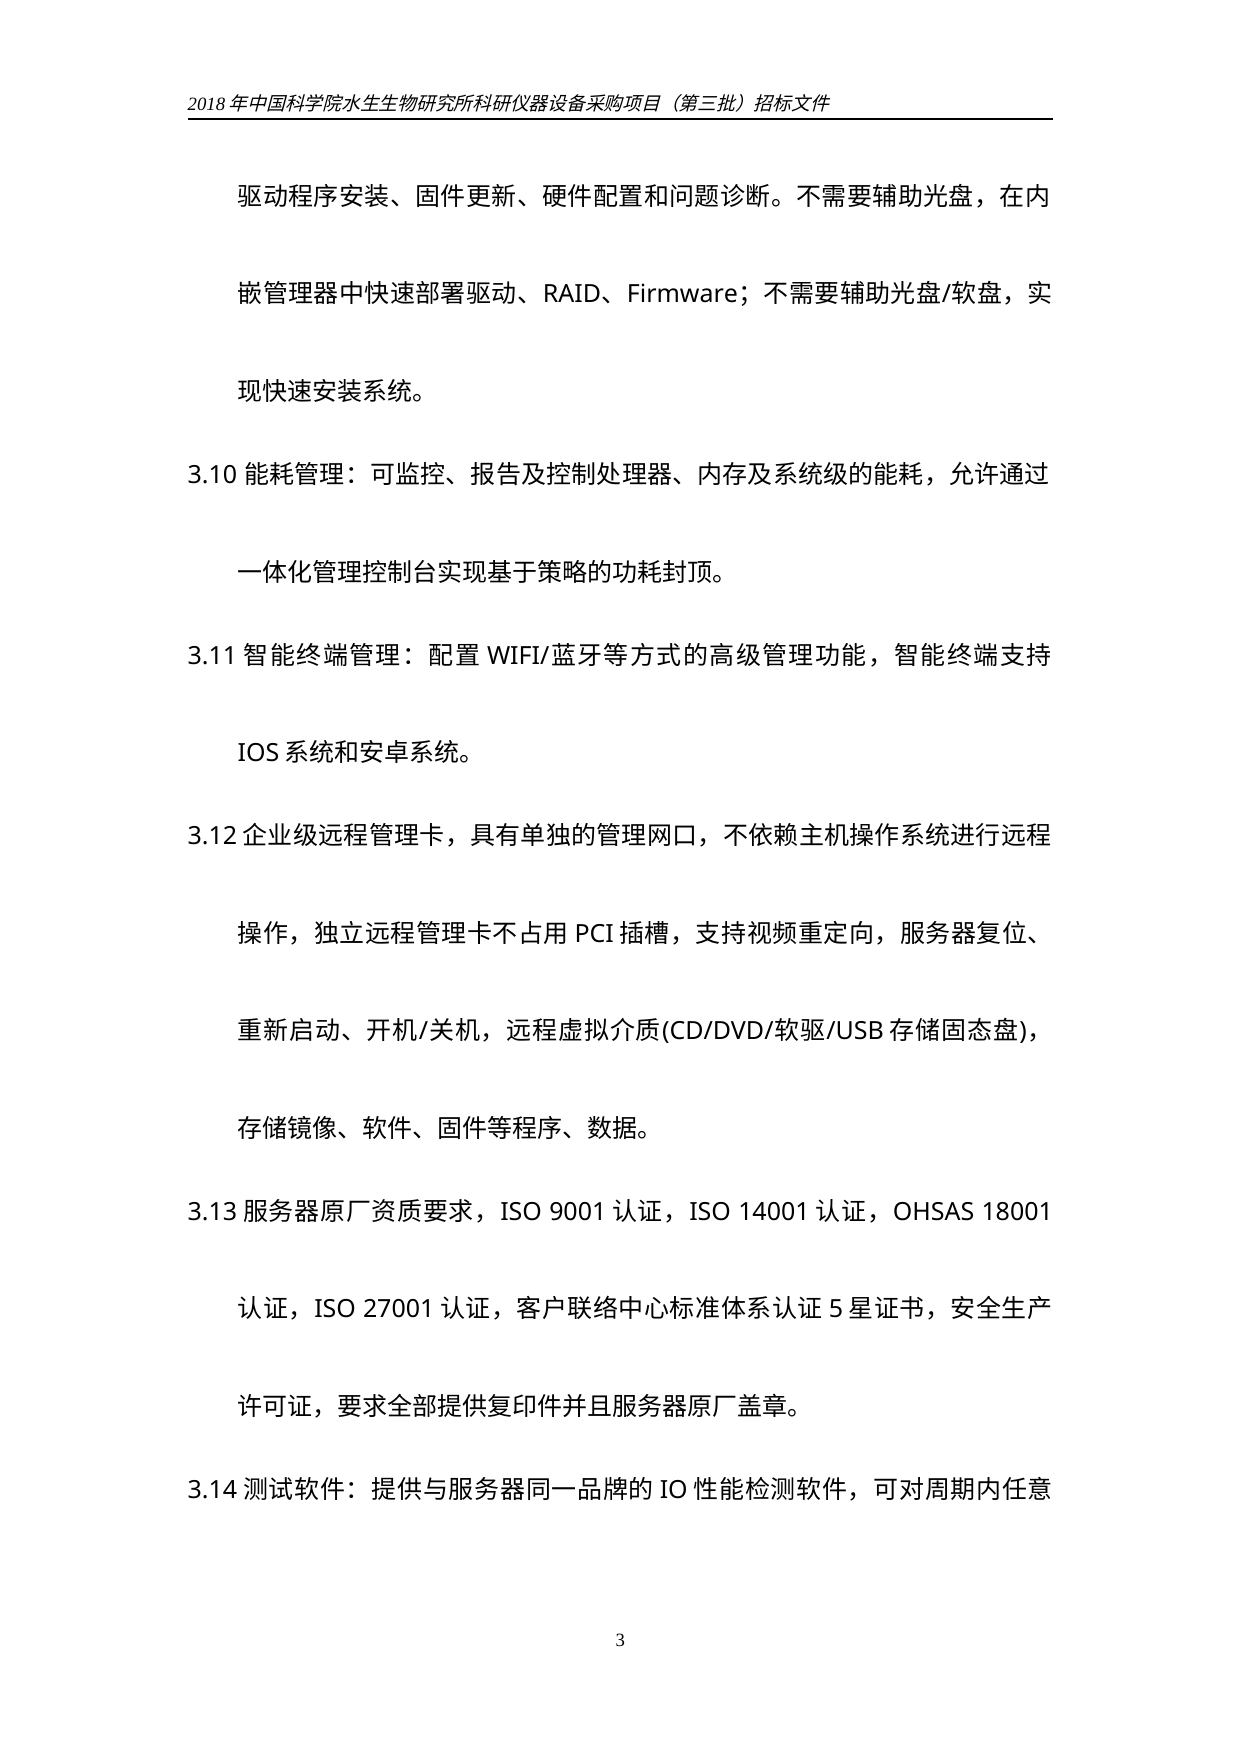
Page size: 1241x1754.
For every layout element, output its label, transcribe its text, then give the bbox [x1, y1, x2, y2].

text 3.11智能终端管理：配置WIFI/蓝牙等方式的高级管理功能，智能终端支持IOS系统和安卓系统。 [187, 621, 1053, 783]
text 3.10 能耗管理：可监控、报告及控制处理器、内存及系统级的能耗，允许通过一体化管理控制台实现基于策略的功耗封顶。 [187, 440, 1053, 603]
text 3.13服务器原厂资质要求，ISO 9001认证，ISO 14001认证，OHSAS 18001认证，ISO 27001认证，客户联络中心标准体系认证5星证书，安全生产许可证，要求全部提供复印件并且服务器原厂盖章。 [187, 1177, 1053, 1437]
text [187, 1455, 1053, 1520]
text 3.12企业级远程管理卡，具有单独的管理网口，不依赖主机操作系统进行远程操作，独立远程管理卡不占用PCI插槽，支持视频重定向，服务器复位、重新启动、开机/关机，远程虚拟介质(CD/DVD/软驱/USB存储固态盘)，存储镜像、软件、固件等程序、数据。 [187, 801, 1053, 1159]
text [187, 162, 1053, 422]
